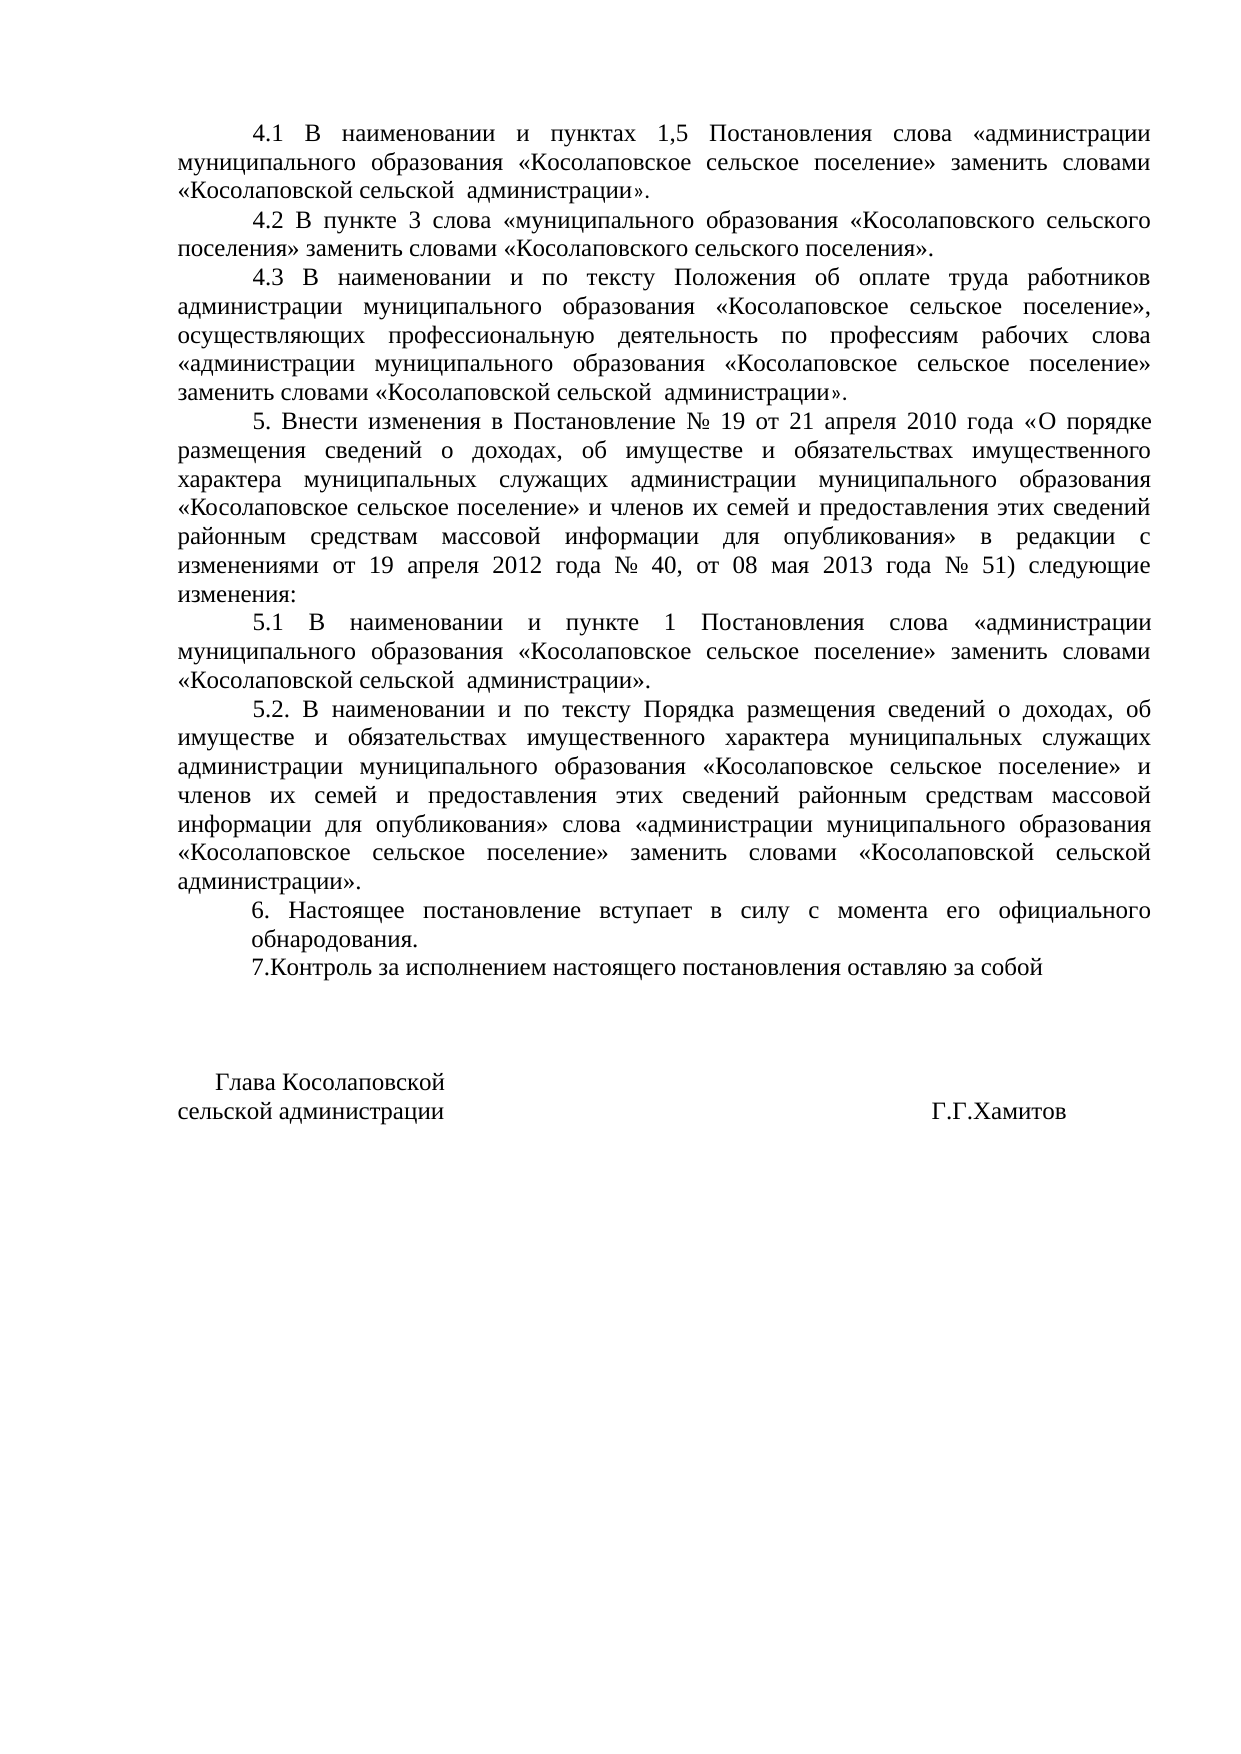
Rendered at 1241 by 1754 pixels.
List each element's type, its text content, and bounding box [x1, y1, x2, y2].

text 5.2. В наименовании и по тексту Порядка размещения сведений о доходах, об имуществе и обязательствах имущественного характера муниципальных служащих администрации муниципального образования «Косолаповское сельское поселение» и членов их семей и предоставления этих сведений районным средствам массовой информации для опубликования» слова «администрации муниципального образования «Косолаповское сельское поселение» заменить словами «Косолаповской сельской администрации». [177, 694, 1152, 895]
list 7.Контроль за исполнением настоящего постановления оставляю за собой [251, 952, 1152, 981]
text сельской администрации Г.Г.Хамитов [177, 1096, 1152, 1125]
text 4.1 В наименовании и пунктах 1,5 Постановления слова «администрации муниципального образования «Косолаповское сельское поселение» заменить словами «Косолаповской сельской администрации». [177, 118, 1152, 205]
text 4.2 В пункте 3 слова «муниципального образования «Косолаповского сельского поселения» заменить словами «Косолаповского сельского поселения». [177, 205, 1152, 262]
list 6. Настоящее постановление вступает в силу с момента его официального обнародования. [251, 895, 1152, 952]
text 5. Внести изменения в Постановление № 19 от 21 апреля 2010 года «О порядке размещения сведений о доходах, об имуществе и обязательствах имущественного характера муниципальных служащих администрации муниципального образования «Косолаповское сельское поселение» и членов их семей и предоставления этих сведений районным средствам массовой информации для опубликования» в редакции с изменениями от 19 апреля 2012 года № 40, от 08 мая 2013 года № 51) следующие изменения: [177, 406, 1152, 607]
text 5.1 В наименовании и пункте 1 Постановления слова «администрации муниципального образования «Косолаповское сельское поселение» заменить словами «Косолаповской сельской администрации». [177, 607, 1152, 694]
text Глава Косолаповской [177, 1067, 1152, 1096]
text 4.3 В наименовании и по тексту Положения об оплате труда работников администрации муниципального образования «Косолаповское сельское поселение», осуществляющих профессиональную деятельность по профессиям рабочих слова «администрации муниципального образования «Косолаповское сельское поселение» заменить словами «Косолаповской сельской администрации». [177, 262, 1152, 406]
